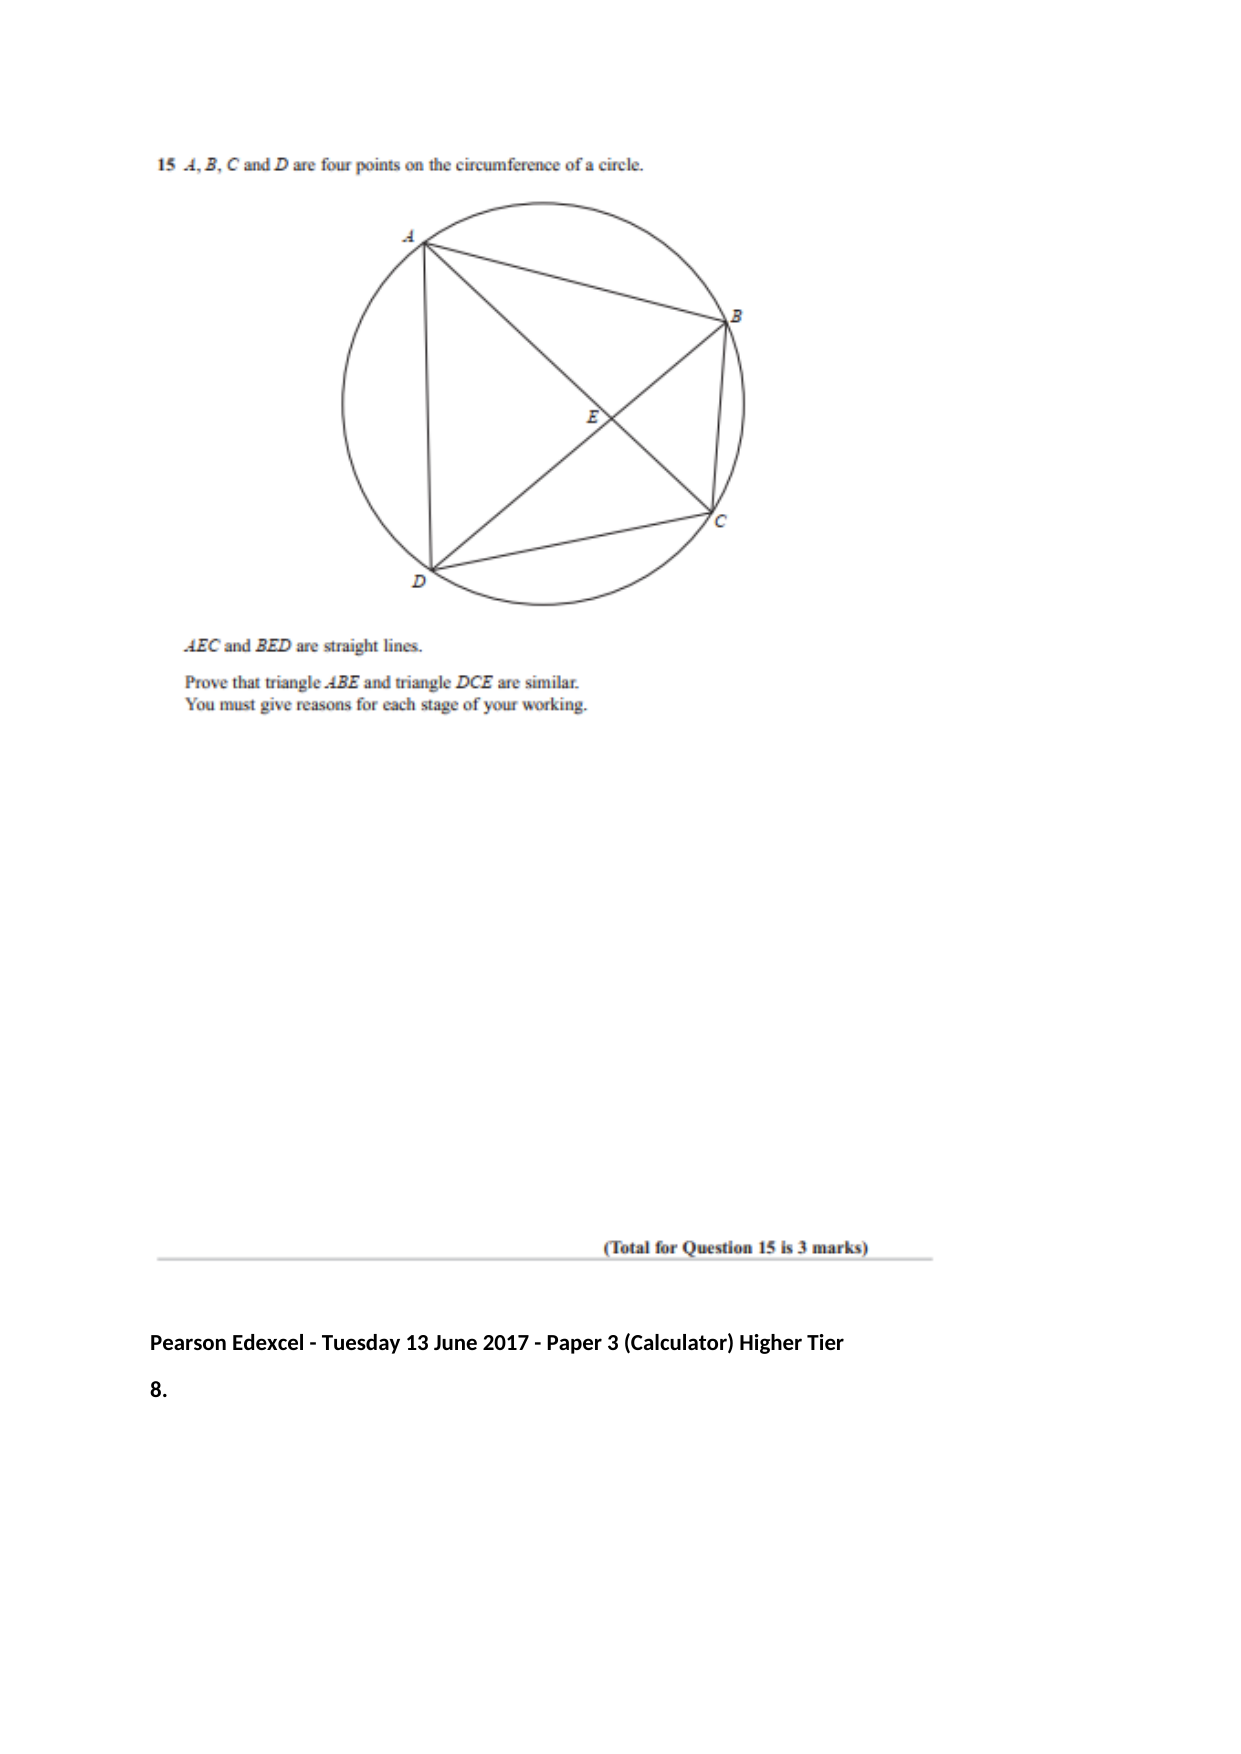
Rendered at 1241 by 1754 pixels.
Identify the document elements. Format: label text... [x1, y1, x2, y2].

text 8. [150, 1375, 1090, 1403]
text Pearson Edexcel - Tuesday 13 June 2017 - Paper 3 (Calculator) Higher Tier [150, 1328, 1090, 1356]
picture [150, 150, 939, 1263]
